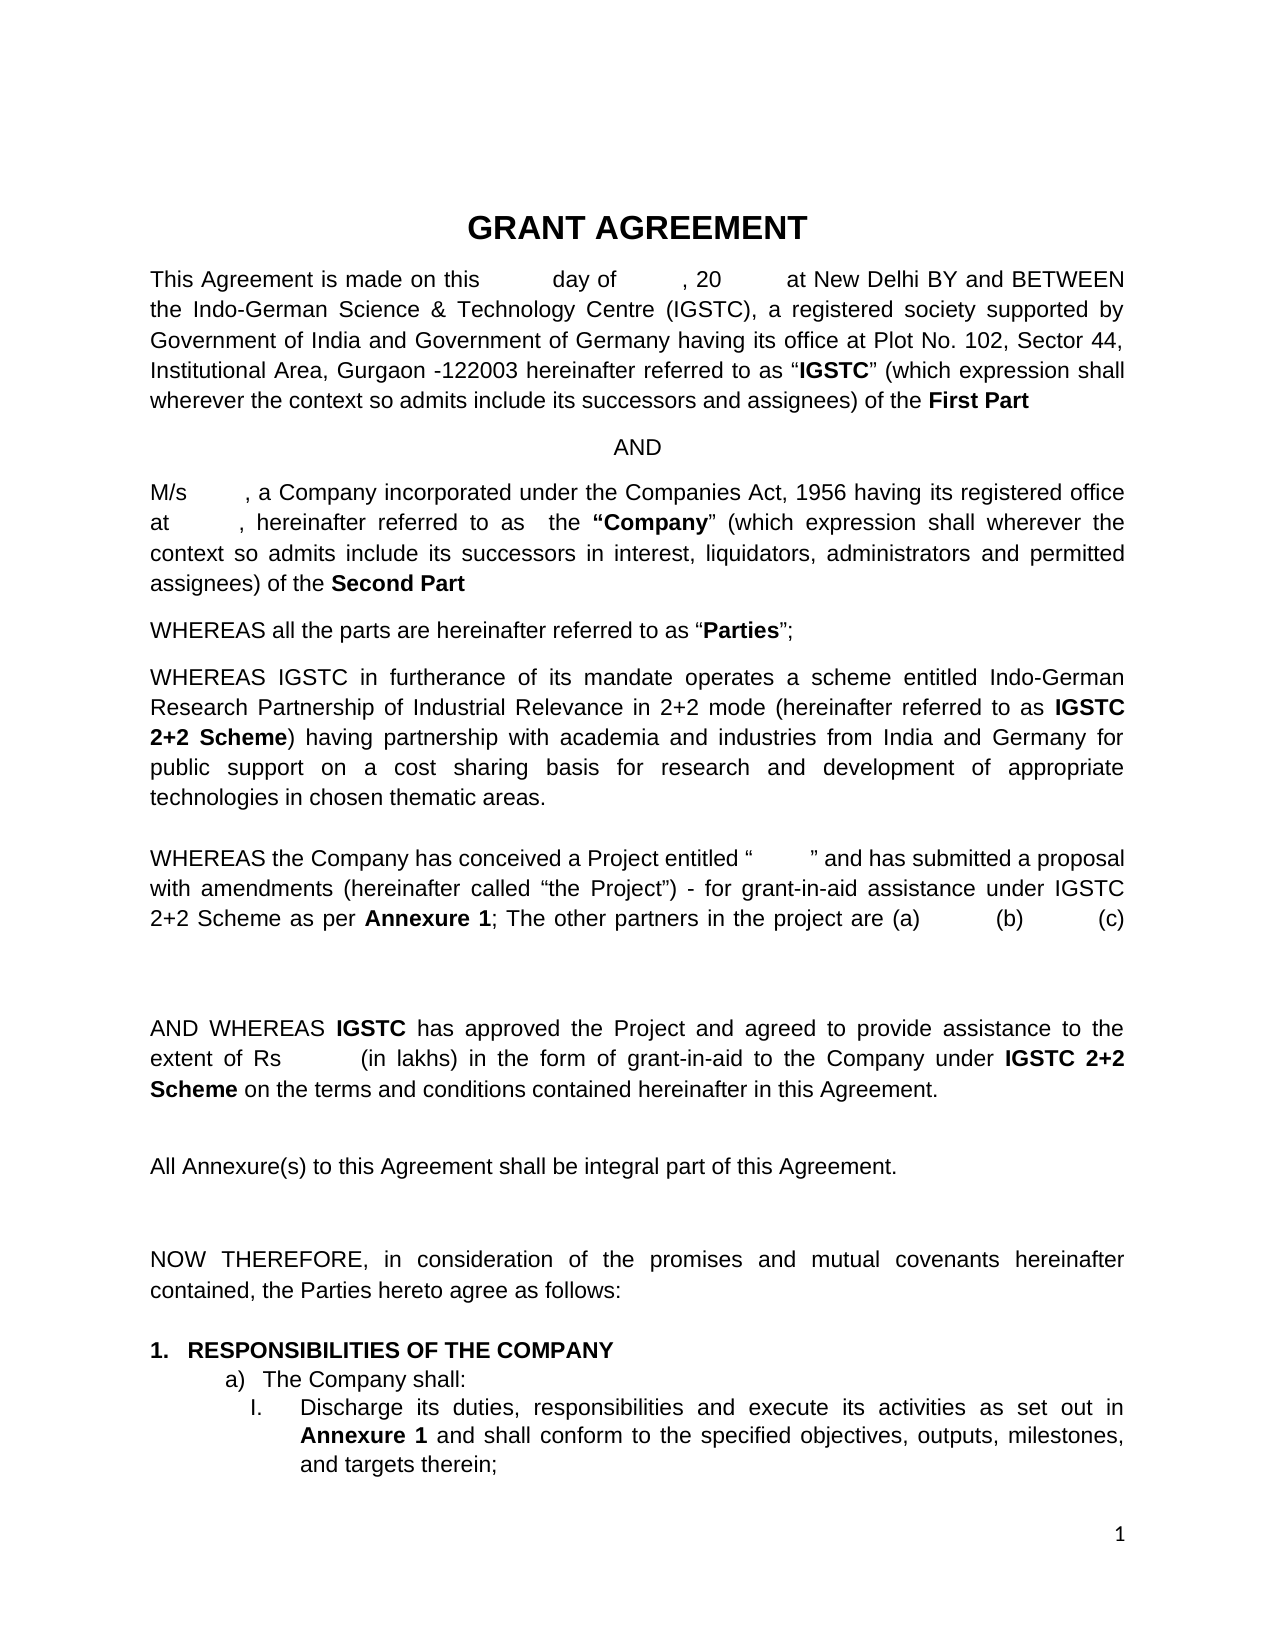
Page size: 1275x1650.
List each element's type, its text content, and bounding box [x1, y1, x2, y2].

text M/s , a Company incorporated under the Companies Act, 1956 having its registered office at , hereinafter referred to as the “Company” (which expression shall wherever the context so admits include its successors in interest, liquidators, administrators and permitted assignees) of the Second Part [150, 479, 1125, 596]
list RESPONSIBILITIES OF THE COMPANY [150, 1337, 1125, 1363]
text All Annexure(s) to this Agreement shall be integral part of this Agreement. [150, 1153, 1125, 1179]
text AND [150, 434, 1125, 460]
list Discharge its duties, responsibilities and execute its activities as set out in Annexure 1 and shall conform to the specified objectives, outputs, milestones, and targets therein; [262, 1394, 1125, 1477]
text NOW THEREFORE, in consideration of the promises and mutual covenants hereinafter contained, the Parties hereto agree as follows: [150, 1246, 1125, 1303]
text AND WHEREAS IGSTC has approved the Project and agreed to provide assistance to the extent of Rs (in lakhs) in the form of grant-in-aid to the Company under IGSTC 2+2 Scheme on the terms and conditions contained hereinafter in this Agreement. [150, 1015, 1125, 1102]
text This Agreement is made on this day of , 20 at New Delhi BY and BETWEEN the Indo-German Science & Technology Centre (IGSTC), a registered society supported by Government of India and Government of Germany having its office at Plot No. 102, Sector 44, Institutional Area, Gurgaon -122003 hereinafter referred to as “IGSTC” (which expression shall wherever the context so admits include its successors and assignees) of the First Part [150, 266, 1125, 413]
text GRANT AGREEMENT [150, 208, 1125, 247]
text WHEREAS all the parts are hereinafter referred to as “Parties”; [150, 617, 1125, 643]
text WHEREAS the Company has conceived a Project entitled “ ” and has submitted a proposal with amendments (hereinafter called “the Project”) - for grant-in-aid assistance under IGSTC 2+2 Scheme as per Annexure 1; The other partners in the project are (a) (b) (c) [150, 845, 1125, 962]
list The Company shall: [225, 1366, 1125, 1392]
text WHEREAS IGSTC in furtherance of its mandate operates a scheme entitled Indo-German Research Partnership of Industrial Relevance in 2+2 mode (hereinafter referred to as IGSTC 2+2 Scheme) having partnership with academia and industries from India and Germany for public support on a cost sharing basis for research and development of appropriate technologies in chosen thematic areas. [150, 663, 1125, 811]
